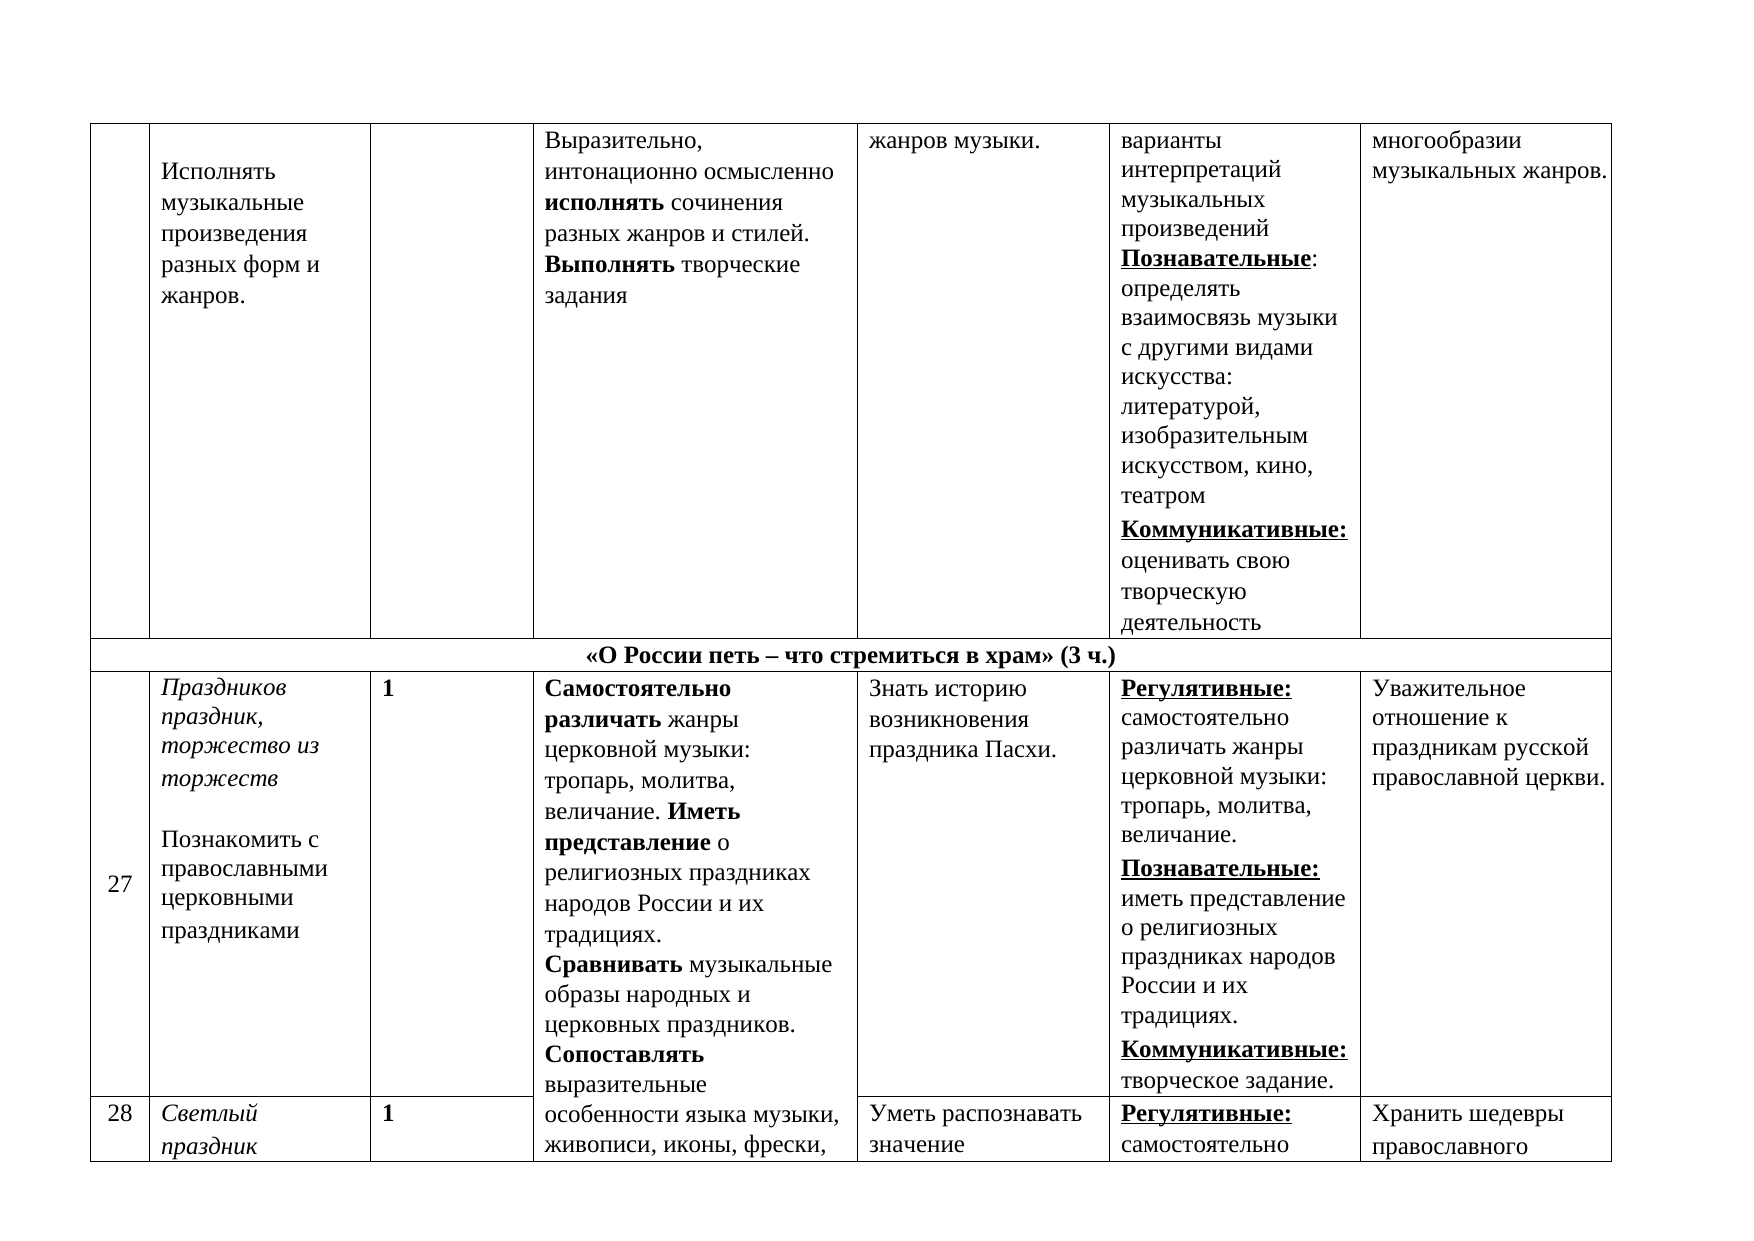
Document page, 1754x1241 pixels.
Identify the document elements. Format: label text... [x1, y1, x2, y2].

table_header варианты интерпретаций музыкальных произведений Познавательные: определять взаимосвязь музыки с другими видами искусства: литературой, изобразительным искусством, кино, театром Коммуникативные: оценивать свою творческую деятельность [1110, 124, 1360, 638]
table_header [91, 124, 149, 638]
table_header Исполнять музыкальные произведения разных форм и жанров. [150, 124, 370, 638]
table_cell Праздников праздник, торжество из торжеств Познакомить с православными церковными праздниками [150, 672, 370, 1096]
table_cell Самостоятельно различать жанры церковной музыки: тропарь, молитва, величание. Иметь представление о религиозных праздниках народов России и их традициях. Сравнивать музыкальные образы народных и церковных праздников. Сопоставлять выразительные особенности языка музыки, живописи, иконы, фрески, скульптуры. [534, 672, 857, 1161]
table_cell Регулятивные: самостоятельно различать жанры церковной музыки: тропарь, молитва, величание. Познавательные: иметь представление о религиозных праздниках народов России и их традициях. Коммуникативные: творческое задание. [1110, 672, 1360, 1096]
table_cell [1361, 1097, 1611, 1161]
table_cell Уважительное отношение к праздникам русской православной церкви. [1361, 672, 1611, 1096]
table_cell 28 [91, 1097, 149, 1161]
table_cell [1110, 1097, 1360, 1161]
table_header Выразительно, интонационно осмысленно исполнять сочинения разных жанров и стилей. Выполнять творческие задания [534, 124, 857, 638]
table_cell Светлый праздник [150, 1097, 370, 1161]
table_cell 1 [371, 1097, 533, 1161]
table_cell 1 [371, 672, 533, 1096]
table_cell 27 [91, 672, 149, 1096]
table_header многообразии музыкальных жанров. [1361, 124, 1611, 638]
table_cell Знать историю возникновения праздника Пасхи. [858, 672, 1109, 1096]
table_cell «О России петь – что стремиться в храм» (3 ч.) [91, 639, 1611, 671]
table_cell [858, 1097, 1109, 1161]
table_header [371, 124, 533, 638]
table_header жанров музыки. [858, 124, 1109, 638]
